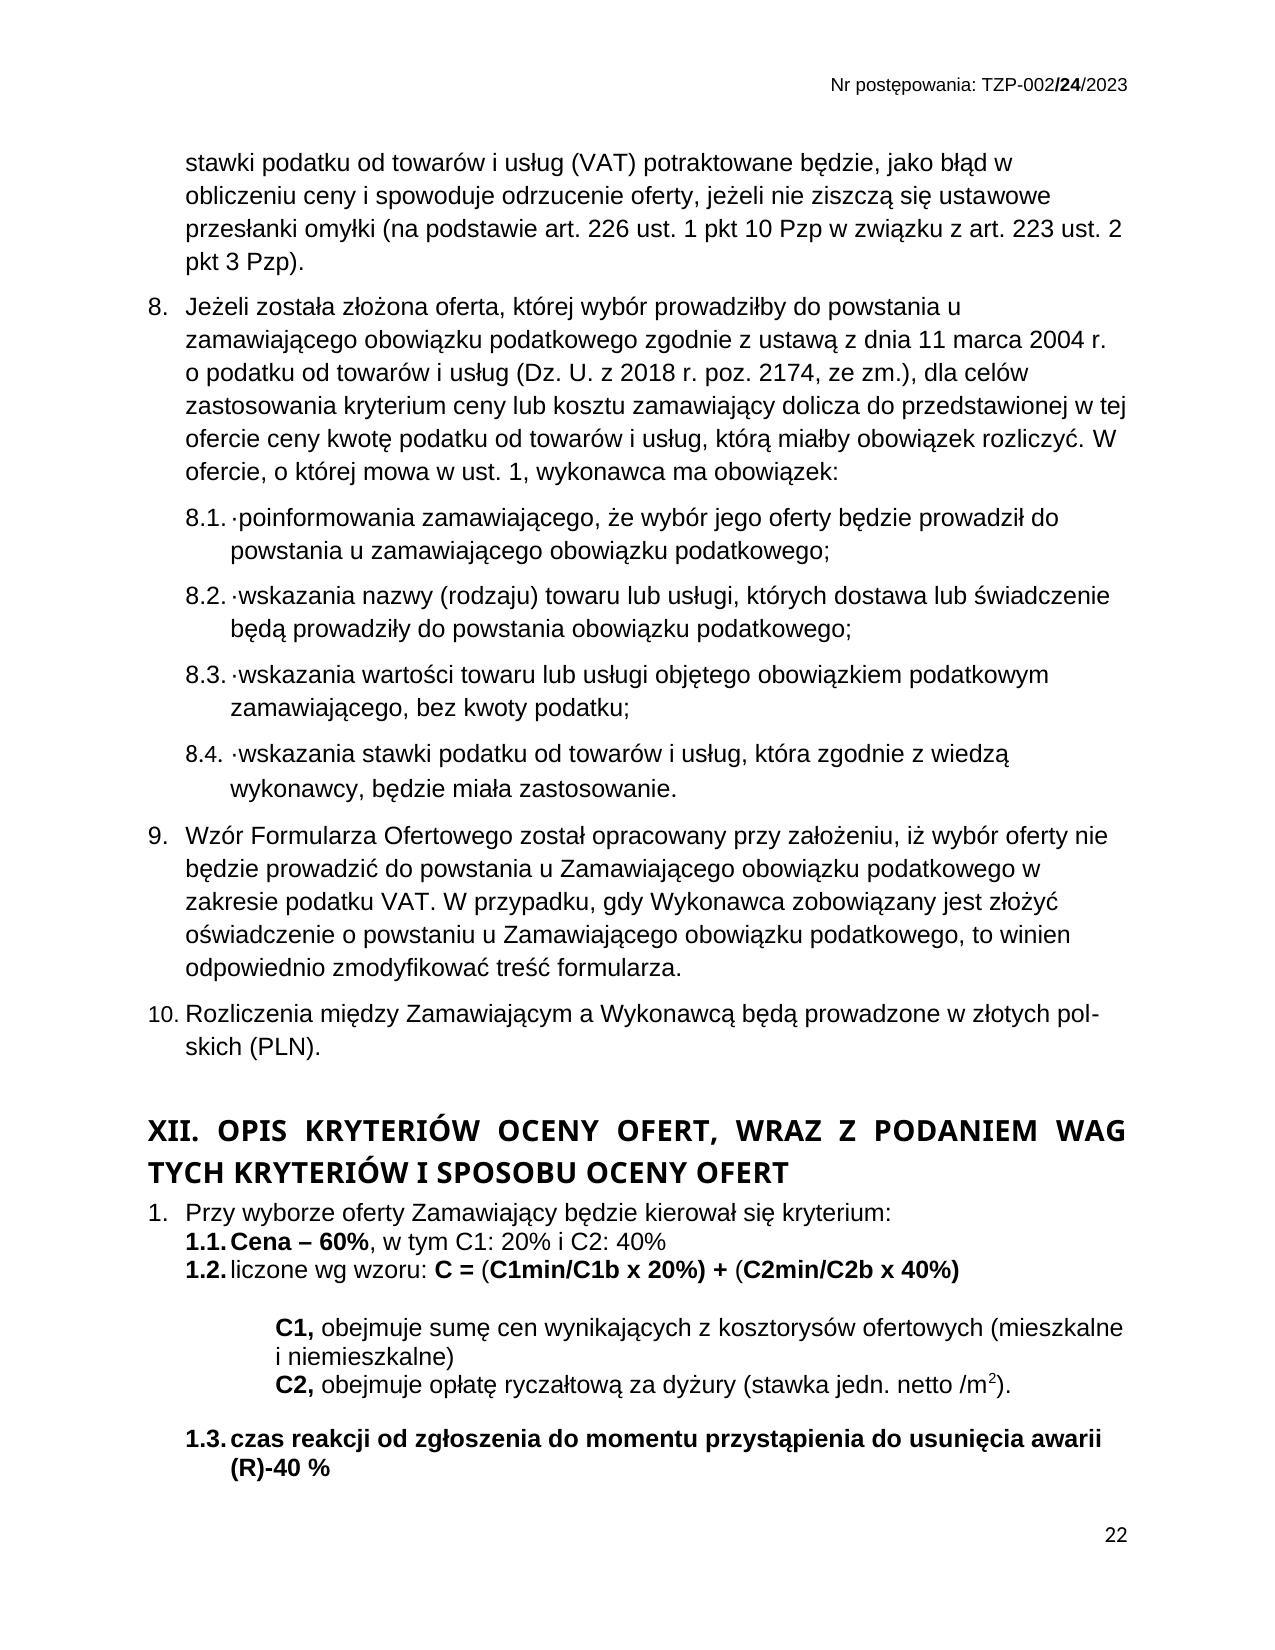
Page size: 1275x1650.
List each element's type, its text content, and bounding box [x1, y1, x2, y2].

list C2, obejmuje opłatę ryczałtową za dyżury (stawka jedn. netto /m2). [275, 1370, 1127, 1399]
subtitle XII. Opis kryteriów oceny ofert, wraz z podaniem wag tych kryteriów i sposobu oceny ofert [148, 1110, 1127, 1192]
list ·wskazania wartości towaru lub usługi objętego obowiązkiem podatkowym zamawiającego, bez kwoty podatku; [185, 660, 1127, 722]
list ·wskazania nazwy (rodzaju) towaru lub usługi, których dostawa lub świadczenie będą prowadziły do powstania obowiązku podatkowego; [185, 581, 1127, 643]
list ·wskazania stawki podatku od towarów i usług, która zgodnie z wiedzą wykonawcy, będzie miała zastosowanie. [185, 738, 1127, 804]
list C1, obejmuje sumę cen wynikających z kosztorysów ofertowych (mieszkalne i niemieszkalne) [275, 1313, 1127, 1370]
list Cena – 60%, w tym C1: 20% i C2: 40% [185, 1227, 1127, 1255]
list Wzór Formularza Ofertowego został opracowany przy założeniu, iż wybór oferty nie będzie prowadzić do powstania u Zamawiającego obowiązku podatkowego w zakresie podatku VAT. W przypadku, gdy Wykonawca zobowiązany jest złożyć oświadczenie o powstaniu u Zamawiającego obowiązku podatkowego, to winien odpowiednio zmodyfikować treść formularza. [148, 821, 1127, 982]
list Rozliczenia między Zamawiającym a Wykonawcą będą prowadzone w złotych polskich (PLN). [148, 998, 1127, 1060]
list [148, 148, 1127, 275]
list Przy wyborze oferty Zamawiający będzie kierował się kryterium: [148, 1198, 1127, 1227]
list liczone wg wzoru: C = (C1min/C1b x 20%) + (C2min/C2b x 40%) [185, 1255, 1127, 1284]
list Jeżeli została złożona oferta, której wybór prowadziłby do powstania u zamawiającego obowiązku podatkowego zgodnie z ustawą z dnia 11 marca 2004 r. o podatku od towarów i usług (Dz. U. z 2018 r. poz. 2174, ze zm.), dla celów zastosowania kryterium ceny lub kosztu zamawiający dolicza do przedstawionej w tej ofercie ceny kwotę podatku od towarów i usług, którą miałby obowiązek rozliczyć. W ofercie, o której mowa w ust. 1, wykonawca ma obowiązek: [148, 292, 1127, 486]
list ·poinformowania zamawiającego, że wybór jego oferty będzie prowadził do powstania u zamawiającego obowiązku podatkowego; [185, 503, 1127, 564]
list czas reakcji od zgłoszenia do momentu przystąpienia do usunięcia awarii (R)-40 % [185, 1424, 1127, 1482]
